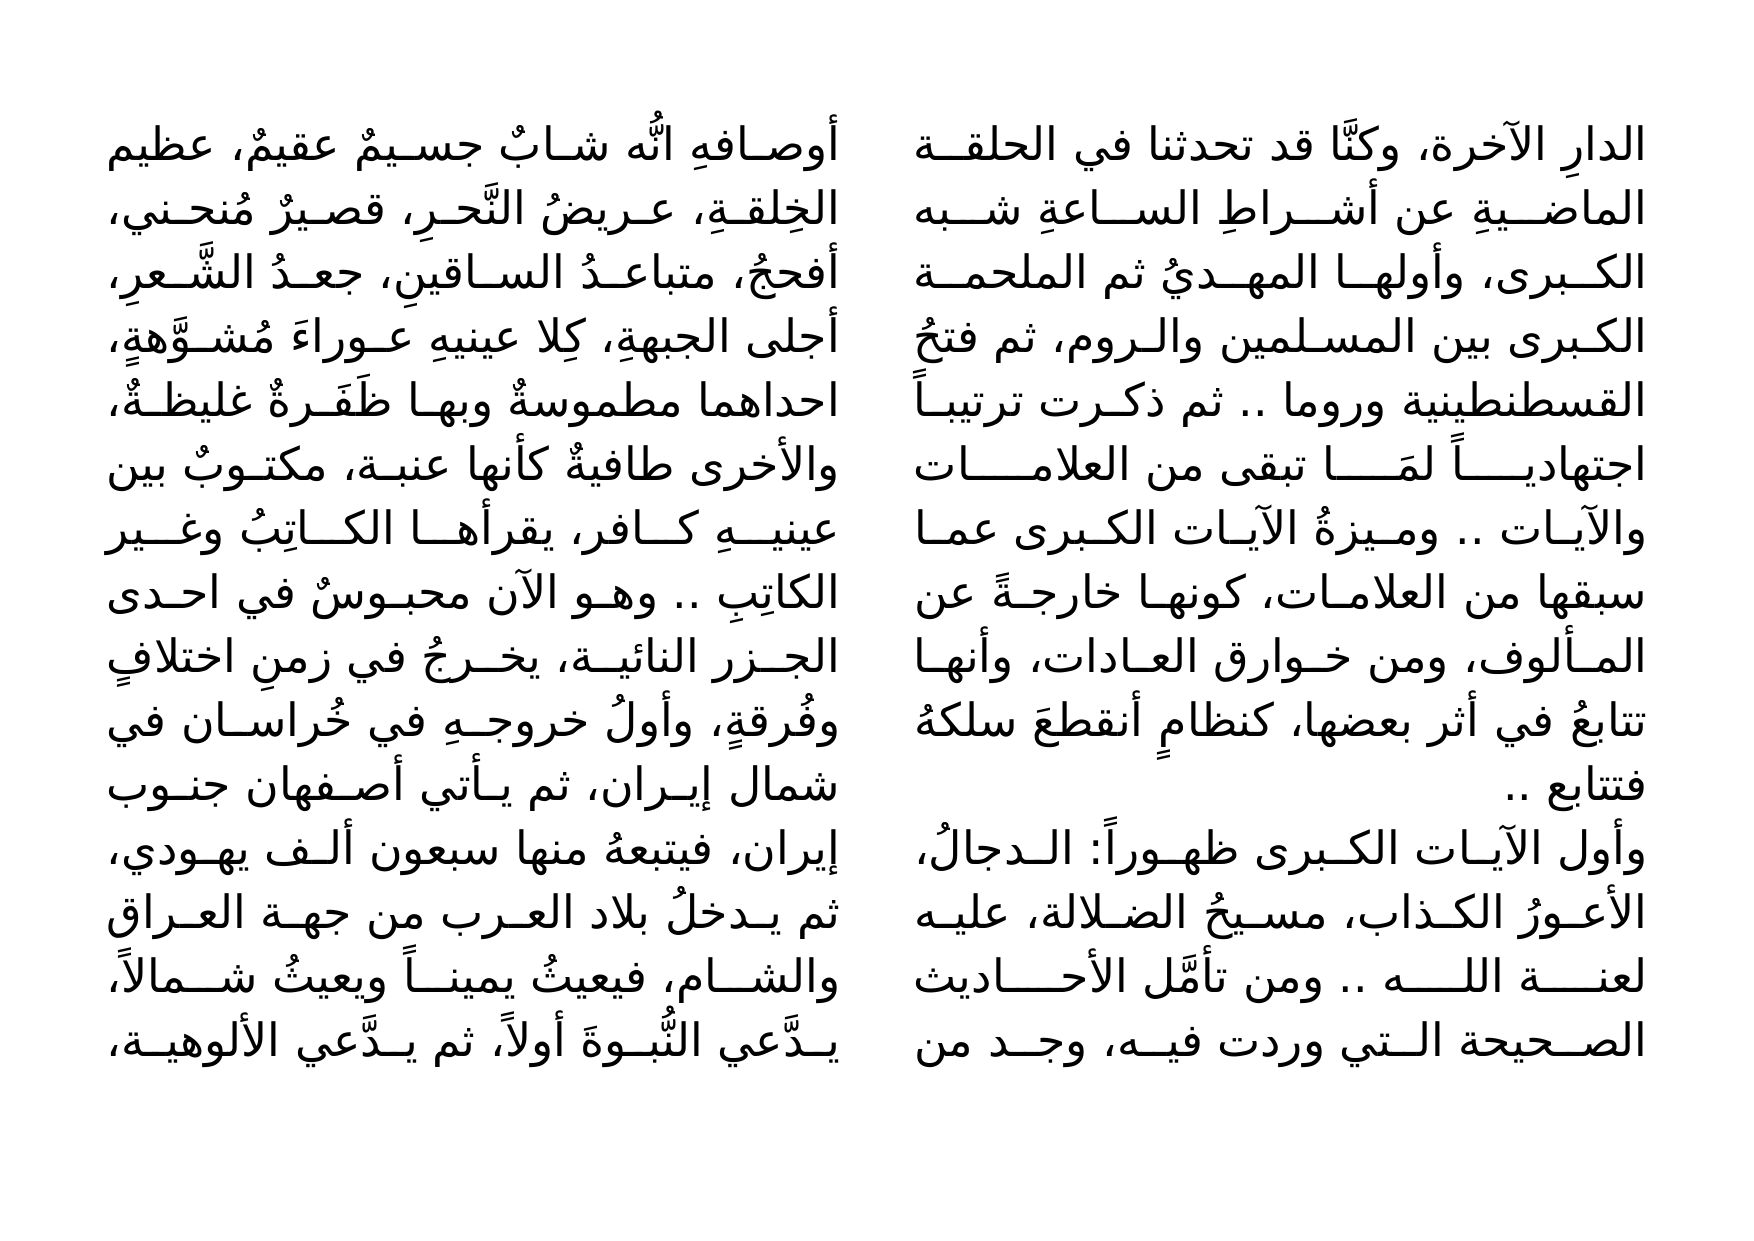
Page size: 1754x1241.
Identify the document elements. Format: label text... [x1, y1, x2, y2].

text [914, 822, 1648, 1067]
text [106, 118, 840, 1067]
